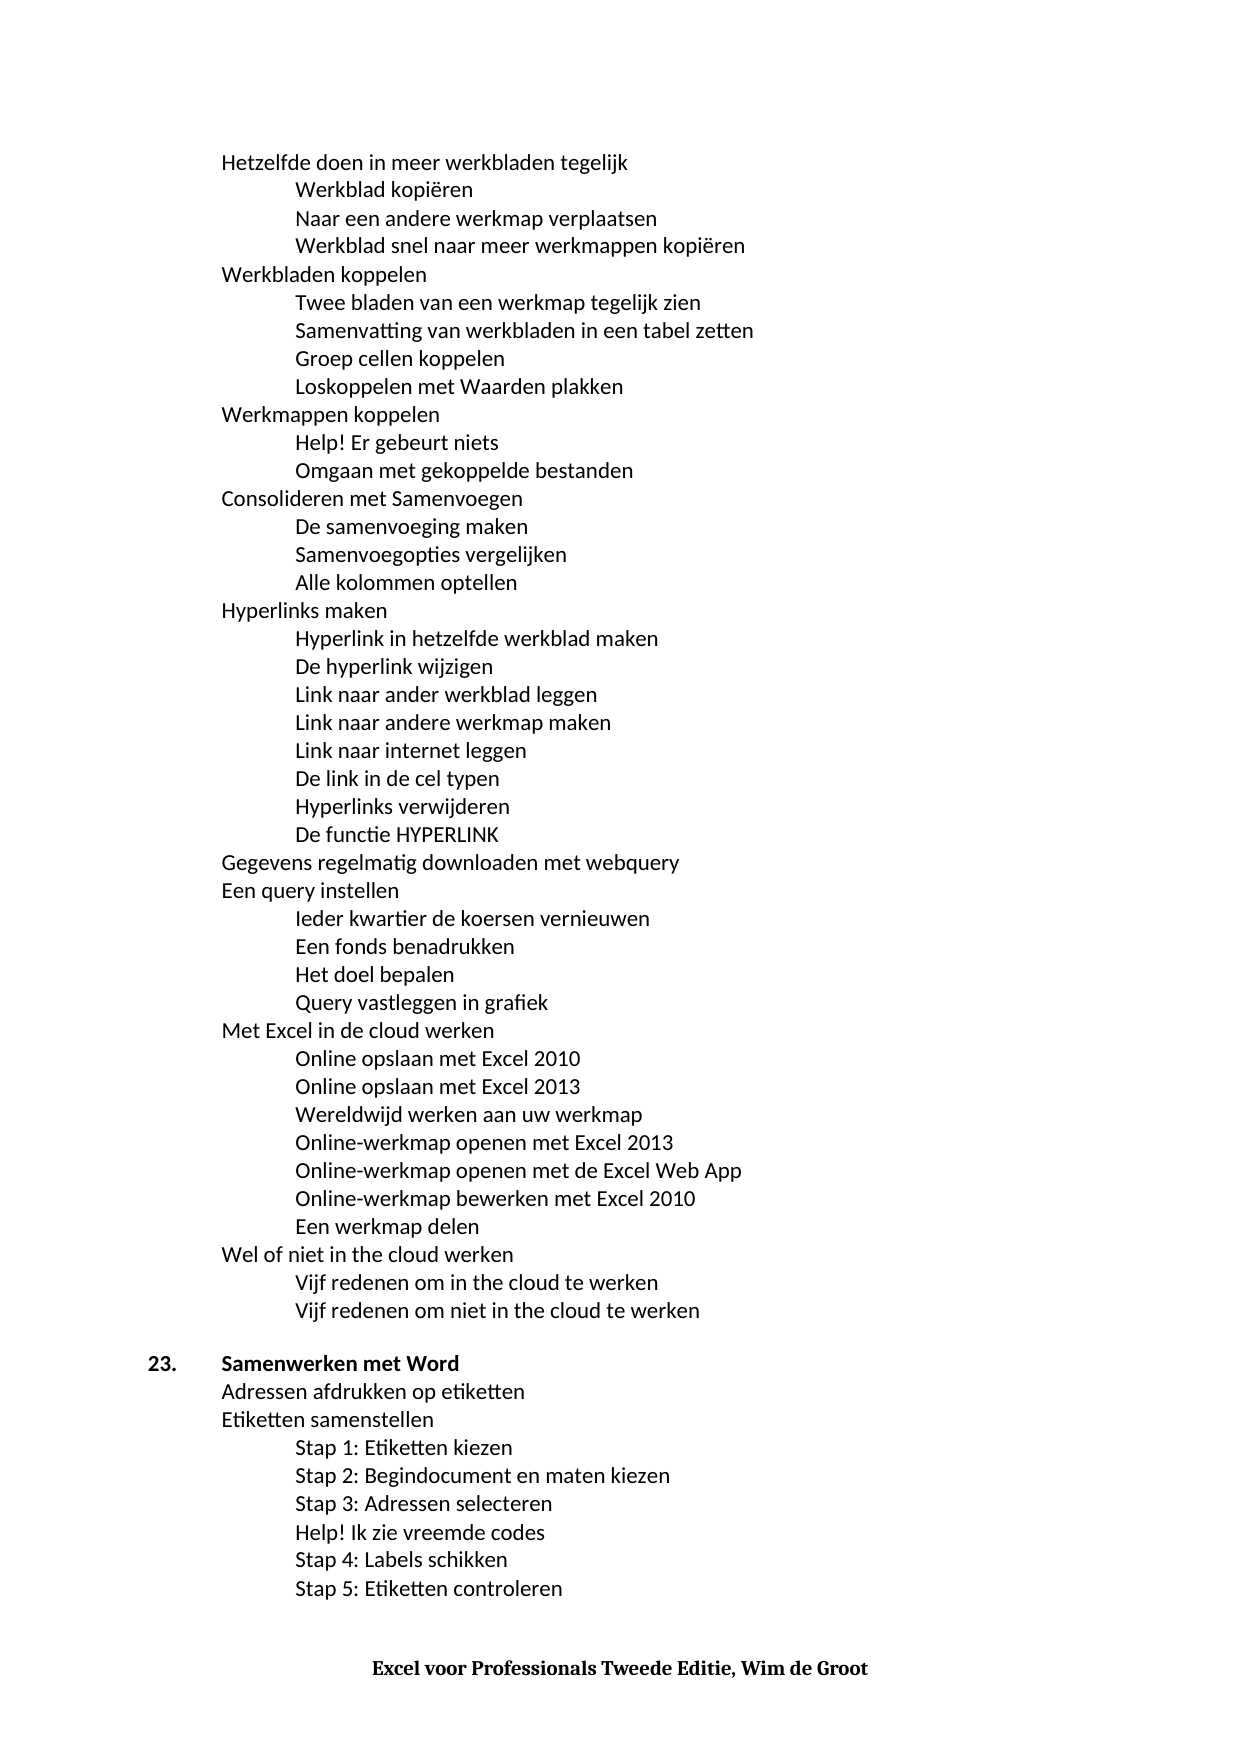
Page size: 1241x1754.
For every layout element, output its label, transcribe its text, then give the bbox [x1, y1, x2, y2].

text Naar een andere werkmap verplaatsen [295, 204, 1093, 232]
text De hyperlink wijzigen [295, 652, 1093, 680]
text Stap 3: Adressen selecteren [295, 1489, 1093, 1518]
text Werkmappen koppelen [221, 400, 1093, 428]
text Twee bladen van een werkmap tegelijk zien [295, 288, 1093, 316]
text Help! Ik zie vreemde codes [295, 1518, 1093, 1546]
text Vijf redenen om in the cloud te werken [295, 1268, 1093, 1296]
text Werkbladen koppelen [221, 260, 1093, 288]
text De samenvoeging maken [295, 512, 1093, 540]
text Werkblad kopiëren [295, 176, 1093, 204]
text Query vastleggen in grafiek [295, 988, 1093, 1016]
text Hyperlinks verwijderen [295, 792, 1093, 820]
text Online opslaan met Excel 2010 [295, 1044, 1093, 1072]
text Hyperlinks maken [221, 596, 1093, 624]
text Stap 1: Etiketten kiezen [295, 1433, 1093, 1462]
text Omgaan met gekoppelde bestanden [221, 456, 1093, 484]
text Link naar andere werkmap maken [295, 708, 1093, 736]
text Een fonds benadrukken [295, 932, 1093, 960]
text Vijf redenen om niet in the cloud te werken [295, 1296, 1093, 1324]
text Werkblad snel naar meer werkmappen kopiëren [295, 232, 1093, 260]
text Wereldwijd werken aan uw werkmap [295, 1100, 1093, 1128]
text Online-werkmap bewerken met Excel 2010 [295, 1184, 1093, 1212]
text Link naar ander werkblad leggen [295, 680, 1093, 708]
text De link in de cel typen [295, 764, 1093, 792]
text Stap 2: Begindocument en maten kiezen [295, 1462, 1093, 1489]
text Het doel bepalen [295, 960, 1093, 988]
text Ieder kwartier de koersen vernieuwen [295, 904, 1093, 932]
text Stap 5: Etiketten controleren [295, 1574, 1093, 1602]
text Alle kolommen optellen [295, 568, 1093, 596]
text Wel of niet in the cloud werken [221, 1240, 1093, 1268]
text Groep cellen koppelen [295, 344, 1093, 372]
text Hyperlink in hetzelfde werkblad maken [295, 624, 1093, 652]
text Help! Er gebeurt niets [221, 428, 1093, 456]
text De functie HYPERLINK [295, 820, 1093, 848]
text Met Excel in de cloud werken [221, 1016, 1093, 1044]
text Online opslaan met Excel 2013 [295, 1072, 1093, 1100]
text Gegevens regelmatig downloaden met webquery [221, 848, 1093, 876]
text Samenvoegopties vergelijken [295, 540, 1093, 568]
text Stap 4: Labels schikken [295, 1546, 1093, 1574]
text Online-werkmap openen met de Excel Web App [295, 1156, 1093, 1184]
text Etiketten samenstellen [221, 1406, 1093, 1433]
text Online-werkmap openen met Excel 2013 [295, 1128, 1093, 1156]
text Hetzelfde doen in meer werkbladen tegelijk [221, 148, 1093, 176]
text Een query instellen [221, 876, 1093, 904]
text Link naar internet leggen [295, 736, 1093, 764]
text 23. Samenwerken met Word [148, 1349, 1093, 1377]
text Loskoppelen met Waarden plakken [295, 372, 1093, 400]
text Samenvatting van werkbladen in een tabel zetten [295, 316, 1093, 344]
text Adressen afdrukken op etiketten [221, 1377, 1093, 1406]
text Consolideren met Samenvoegen [221, 484, 1093, 512]
text Een werkmap delen [295, 1212, 1093, 1240]
